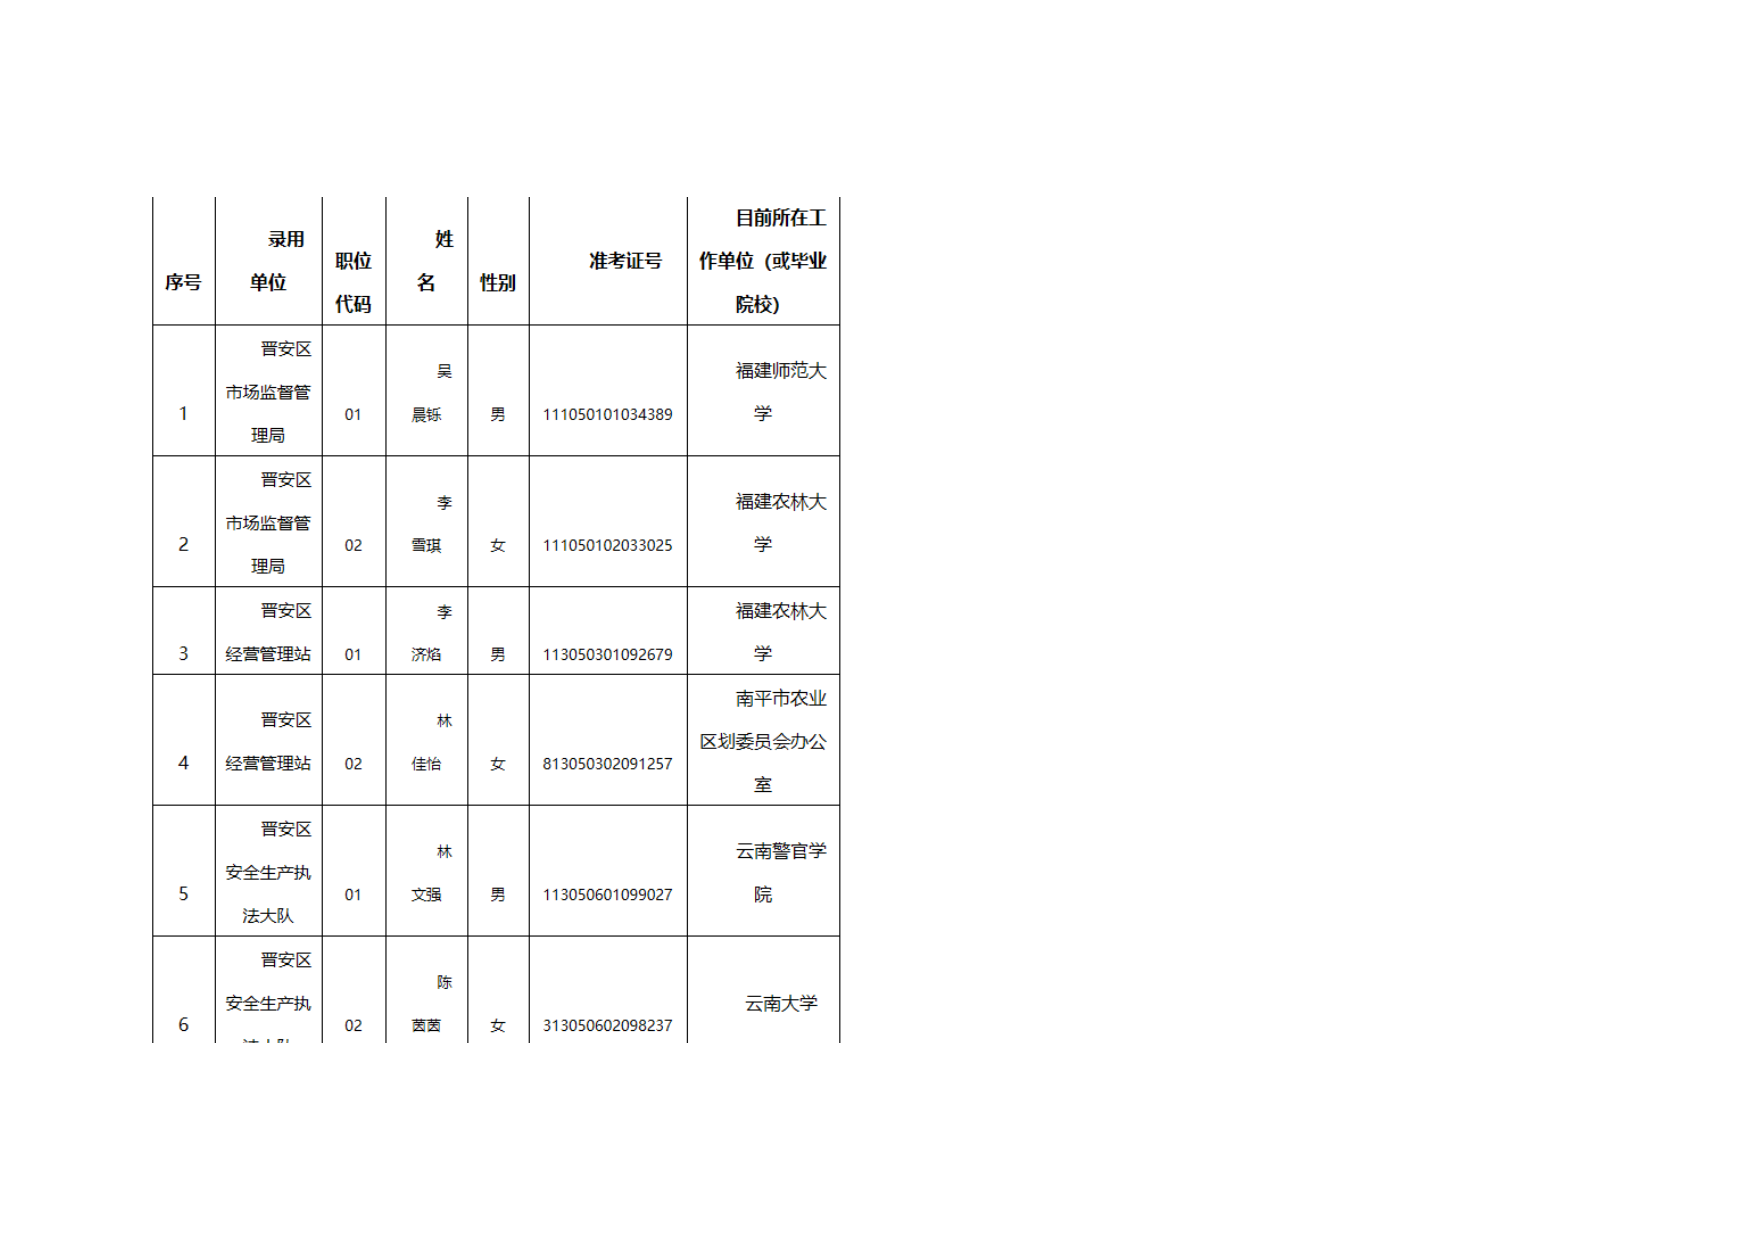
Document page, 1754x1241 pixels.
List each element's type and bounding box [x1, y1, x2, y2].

picture [150, 197, 845, 1043]
